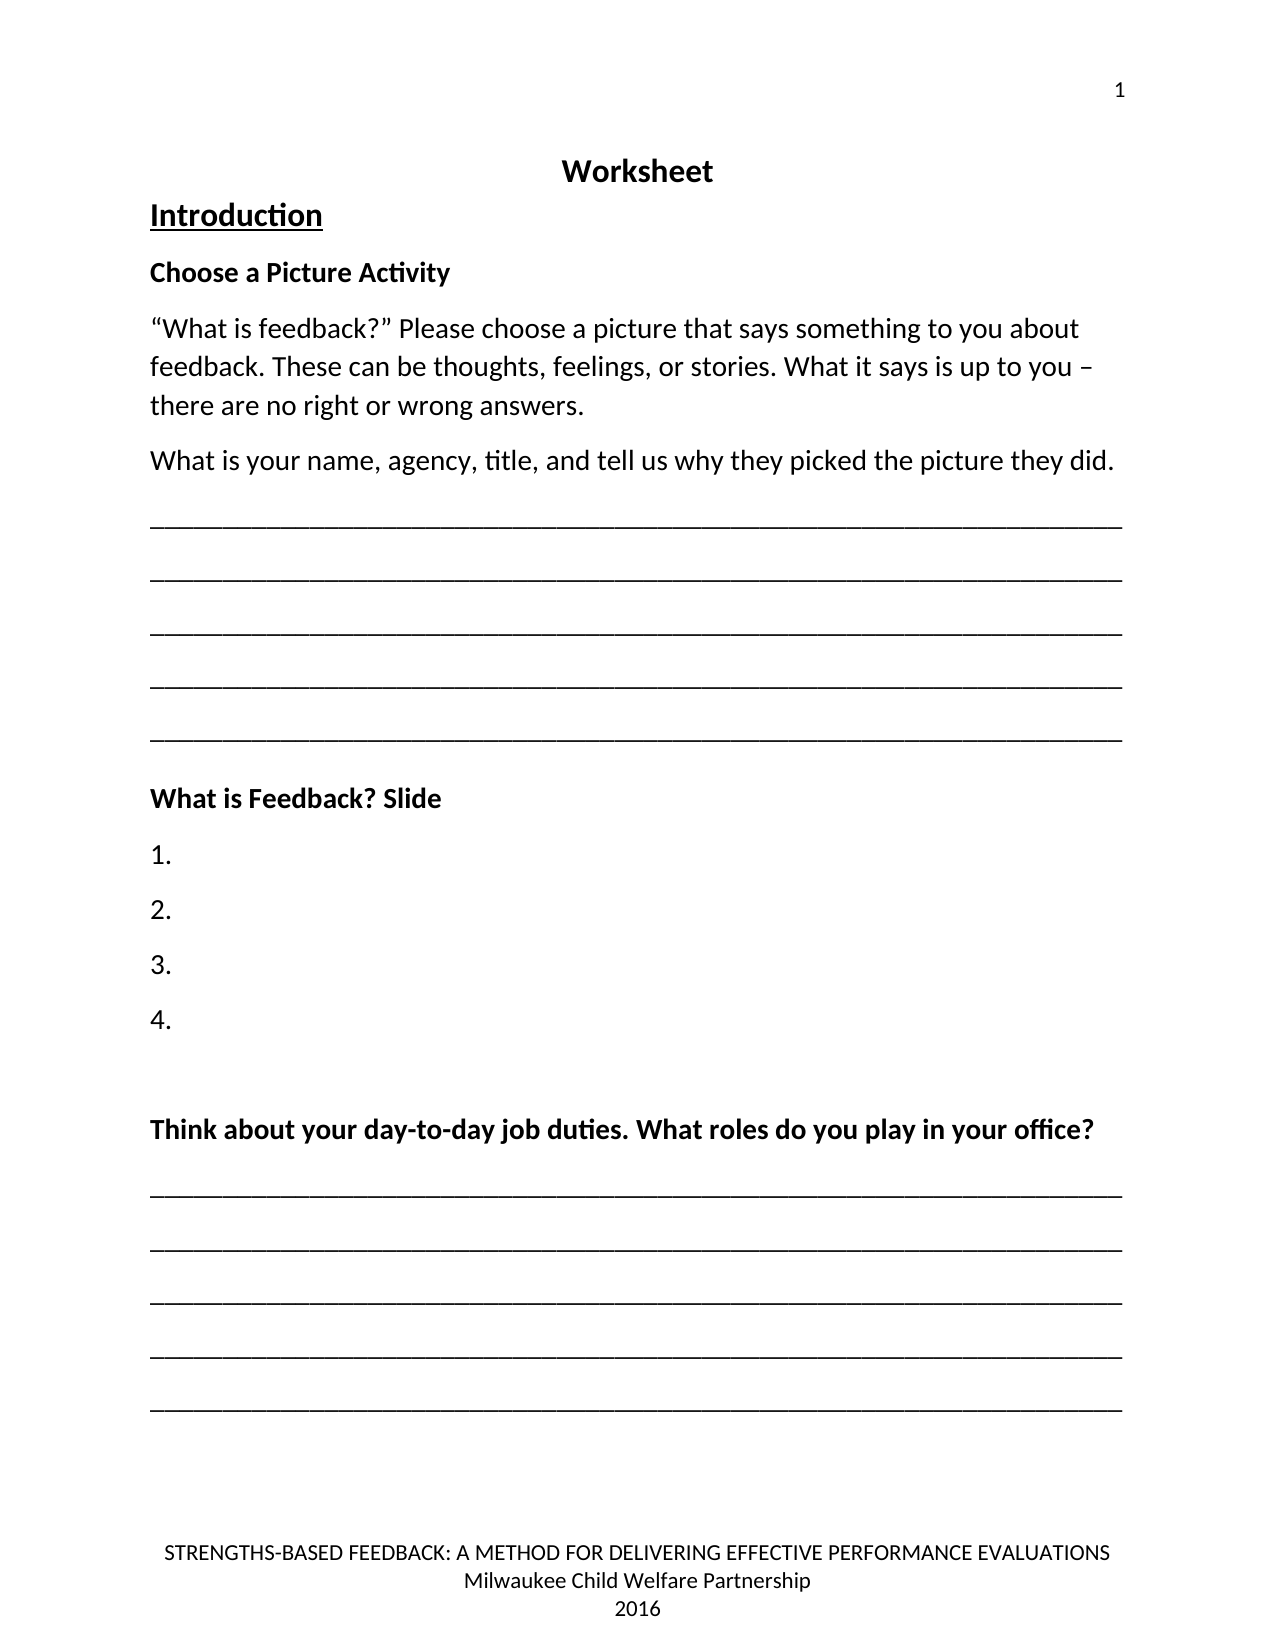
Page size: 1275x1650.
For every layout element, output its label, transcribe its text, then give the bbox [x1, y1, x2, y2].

text Choose a Picture Activity [150, 254, 1125, 290]
text What is your name, agency, title, and tell us why they picked the picture they did. [150, 442, 1125, 477]
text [150, 1166, 1125, 1416]
text 1. [150, 836, 1125, 871]
text 3. [150, 946, 1125, 982]
text Think about your day-to-day job duties. What roles do you play in your office? [150, 1111, 1125, 1147]
text 2. [150, 891, 1125, 926]
text 4. [150, 1001, 1125, 1037]
text What is Feedback? Slide [150, 781, 1125, 816]
text Worksheet [150, 150, 1125, 191]
text “What is feedback?” Please choose a picture that says something to you about feedback. These can be thoughts, feelings, or stories. What it says is up to you – there are no right or wrong answers. [150, 310, 1125, 422]
text Introduction [150, 194, 1125, 235]
